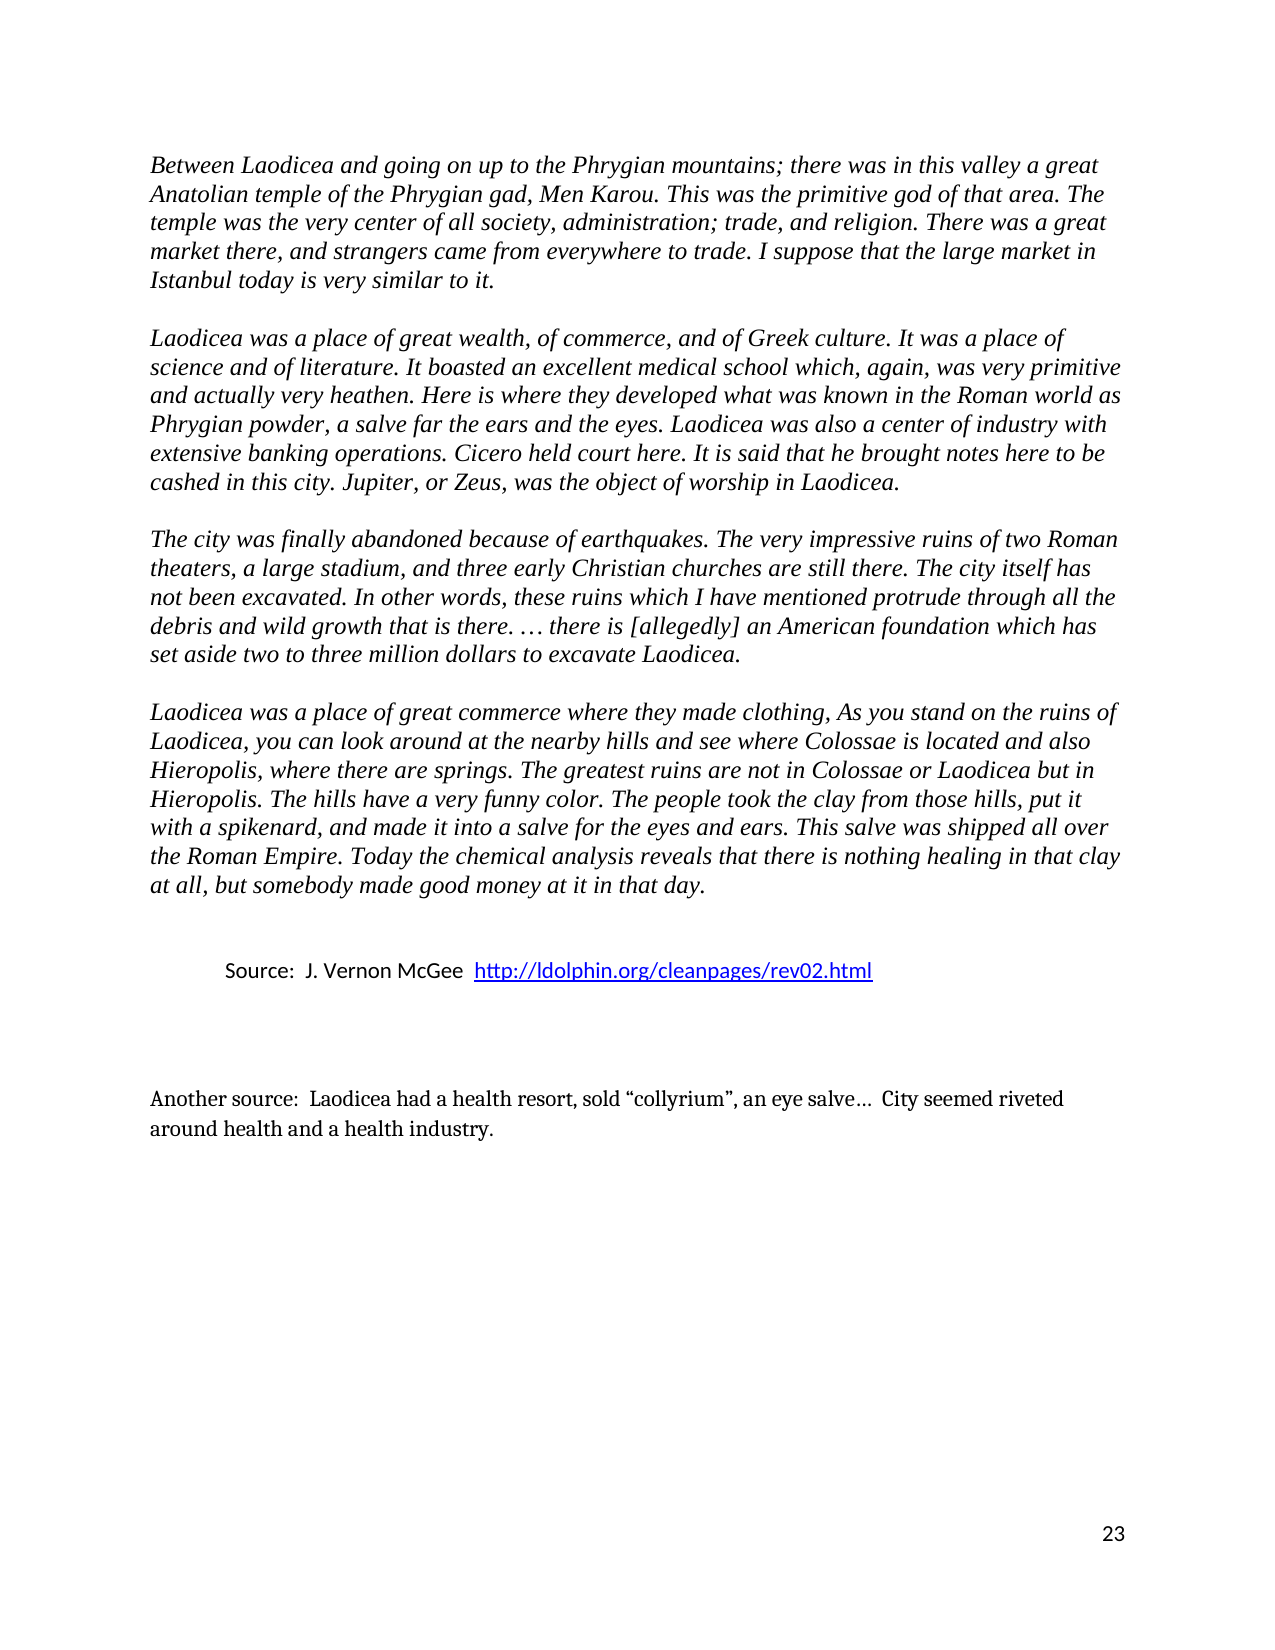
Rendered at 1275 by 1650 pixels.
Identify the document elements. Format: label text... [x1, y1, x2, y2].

text Between Laodicea and going on up to the Phrygian mountains; there was in this valley a great Anatolian temple of the Phrygian gad, Men Karou. This was the primitive god of that area. The temple was the very center of all society, administration; trade, and religion. There was a great market there, and strangers came from everywhere to trade. I suppose that the large market in Istanbul today is very similar to it. [150, 150, 1125, 294]
text Laodicea was a place of great wealth, of commerce, and of Greek culture. It was a place of science and of literature. It boasted an excellent medical school which, again, was very primitive and actually very heathen. Here is where they developed what was known in the Roman world as Phrygian powder, a salve far the ears and the eyes. Laodicea was also a center of industry with extensive banking operations. Cicero held court here. It is said that he brought notes here to be cashed in this city. Jupiter, or Zeus, was the object of worship in Laodicea. [150, 323, 1125, 495]
text Source: J. Vernon McGee http://ldolphin.org/cleanpages/rev02.html [225, 956, 1125, 984]
text Laodicea was a place of great commerce where they made clothing, As you stand on the ruins of Laodicea, you can look around at the nearby hills and see where Colossae is located and also Hieropolis, where there are springs. The greatest ruins are not in Colossae or Laodicea but in Hieropolis. The hills have a very funny color. The people took the clay from those hills, put it with a spikenard, and made it into a salve for the eyes and ears. This salve was shipped all over the Roman Empire. Today the chemical analysis reveals that there is nothing healing in that clay at all, but somebody made good money at it in that day. [150, 697, 1125, 899]
text The city was finally abandoned because of earthquakes. The very impressive ruins of two Roman theaters, a large stadium, and three early Christian churches are still there. The city itself has not been excavated. In other words, these ruins which I have mentioned protrude through all the debris and wild growth that is there. … there is [allegedly] an American foundation which has set aside two to three million dollars to excavate Laodicea. [150, 524, 1125, 668]
text Another source: Laodicea had a health resort, sold “collyrium”, an eye salve… City seemed riveted around health and a health industry. [150, 1086, 1125, 1143]
